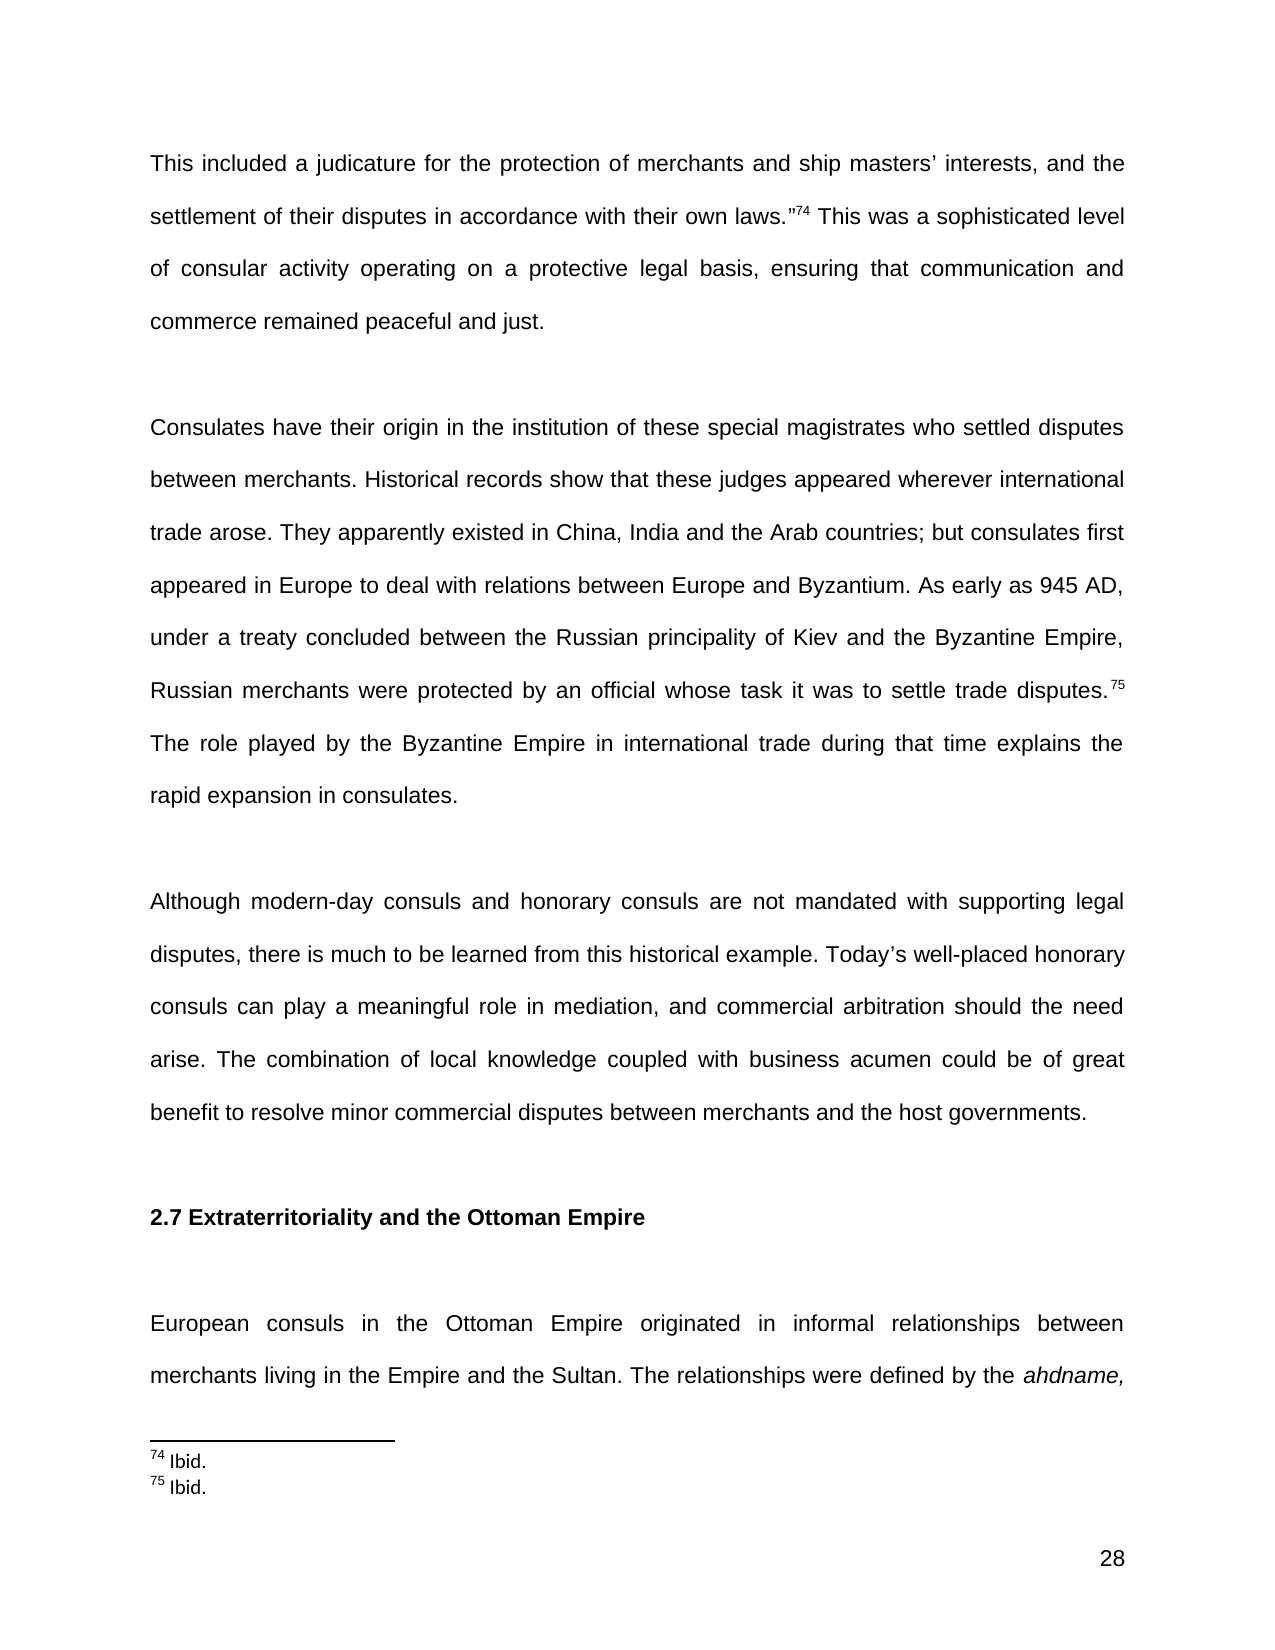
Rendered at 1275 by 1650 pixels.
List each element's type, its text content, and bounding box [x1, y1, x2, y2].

text 2.7 Extraterritoriality and the Ottoman Empire [150, 1204, 1125, 1231]
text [150, 1309, 1125, 1389]
text Consulates have their origin in the institution of these special magistrates who settled disputes between merchants. Historical records show that these judges appeared wherever international trade arose. They apparently existed in China, India and the Arab countries; but consulates first appeared in Europe to deal with relations between Europe and Byzantium. As early as 945 AD, under a treaty concluded between the Russian principality of Kiev and the Byzantine Empire, Russian merchants were protected by an official whose task it was to settle trade disputes. The role played by the Byzantine Empire in international trade during that time explains the rapid expansion in consulates. [150, 413, 1125, 809]
text Although modern-day consuls and honorary consuls are not mandated with supporting legal disputes, there is much to be learned from this historical example. Today’s well-placed honorary consuls can play a meaningful role in mediation, and commercial arbitration should the need arise. The combination of local knowledge coupled with business acumen could be of great benefit to resolve minor commercial disputes between merchants and the host governments. [150, 888, 1125, 1125]
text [150, 150, 1125, 334]
